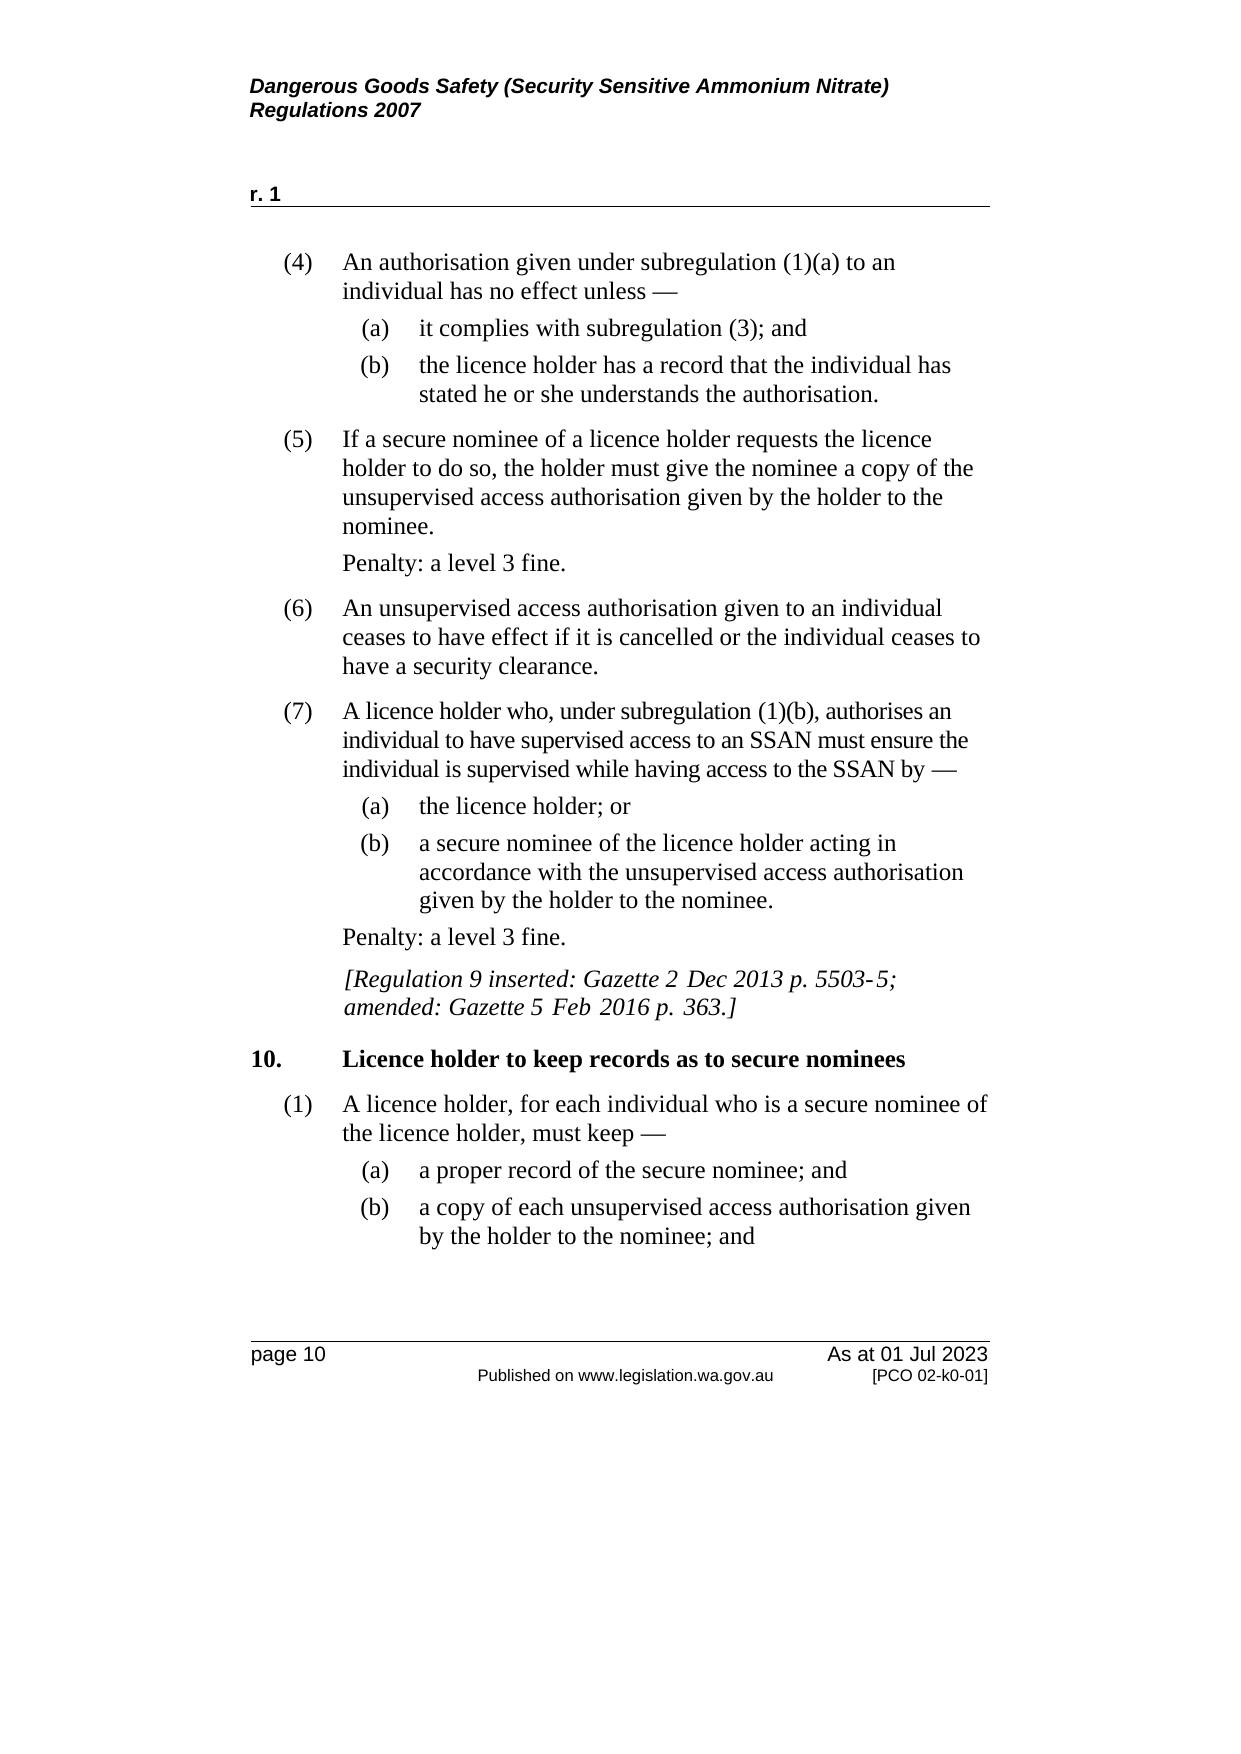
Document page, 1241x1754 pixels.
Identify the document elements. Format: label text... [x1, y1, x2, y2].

text (a) it complies with subregulation (3); and [251, 313, 990, 342]
text (6) An unsupervised access authorisation given to an individual ceases to have effect if it is cancelled or the individual ceases to have a security clearance. [251, 593, 990, 679]
text (a) a proper record of the secure nominee; and [251, 1155, 990, 1184]
text (7) A licence holder who, under subregulation (1)(b), authorises an individual to have supervised access to an SSAN must ensure the individual is supervised while having access to the SSAN by — [251, 696, 990, 782]
text [Regulation 9 inserted: Gazette 2 Dec 2013 p. 5503-5; amended: Gazette 5 Feb 2016 p. 363.] [251, 964, 990, 1021]
text (4) An authorisation given under subregulation (1)(a) to an individual has no effect unless — [251, 247, 990, 305]
subtitle 10. Licence holder to keep records as to secure nominees [251, 1044, 990, 1073]
text Penalty: a level 3 fine. [251, 922, 990, 951]
text Penalty: a level 3 fine. [251, 548, 990, 577]
text (a) the licence holder; or [251, 791, 990, 819]
text (5) If a secure nominee of a licence holder requests the licence holder to do so, the holder must give the nominee a copy of the unsupervised access authorisation given by the holder to the nominee. [251, 424, 990, 539]
text (b) a secure nominee of the licence holder acting in accordance with the unsupervised access authorisation given by the holder to the nominee. [251, 828, 990, 914]
text (1) A licence holder, for each individual who is a secure nominee of the licence holder, must keep — [251, 1089, 990, 1147]
text (b) a copy of each unsupervised access authorisation given by the holder to the nominee; and [251, 1192, 990, 1250]
text (b) the licence holder has a record that the individual has stated he or she understands the authorisation. [251, 350, 990, 408]
